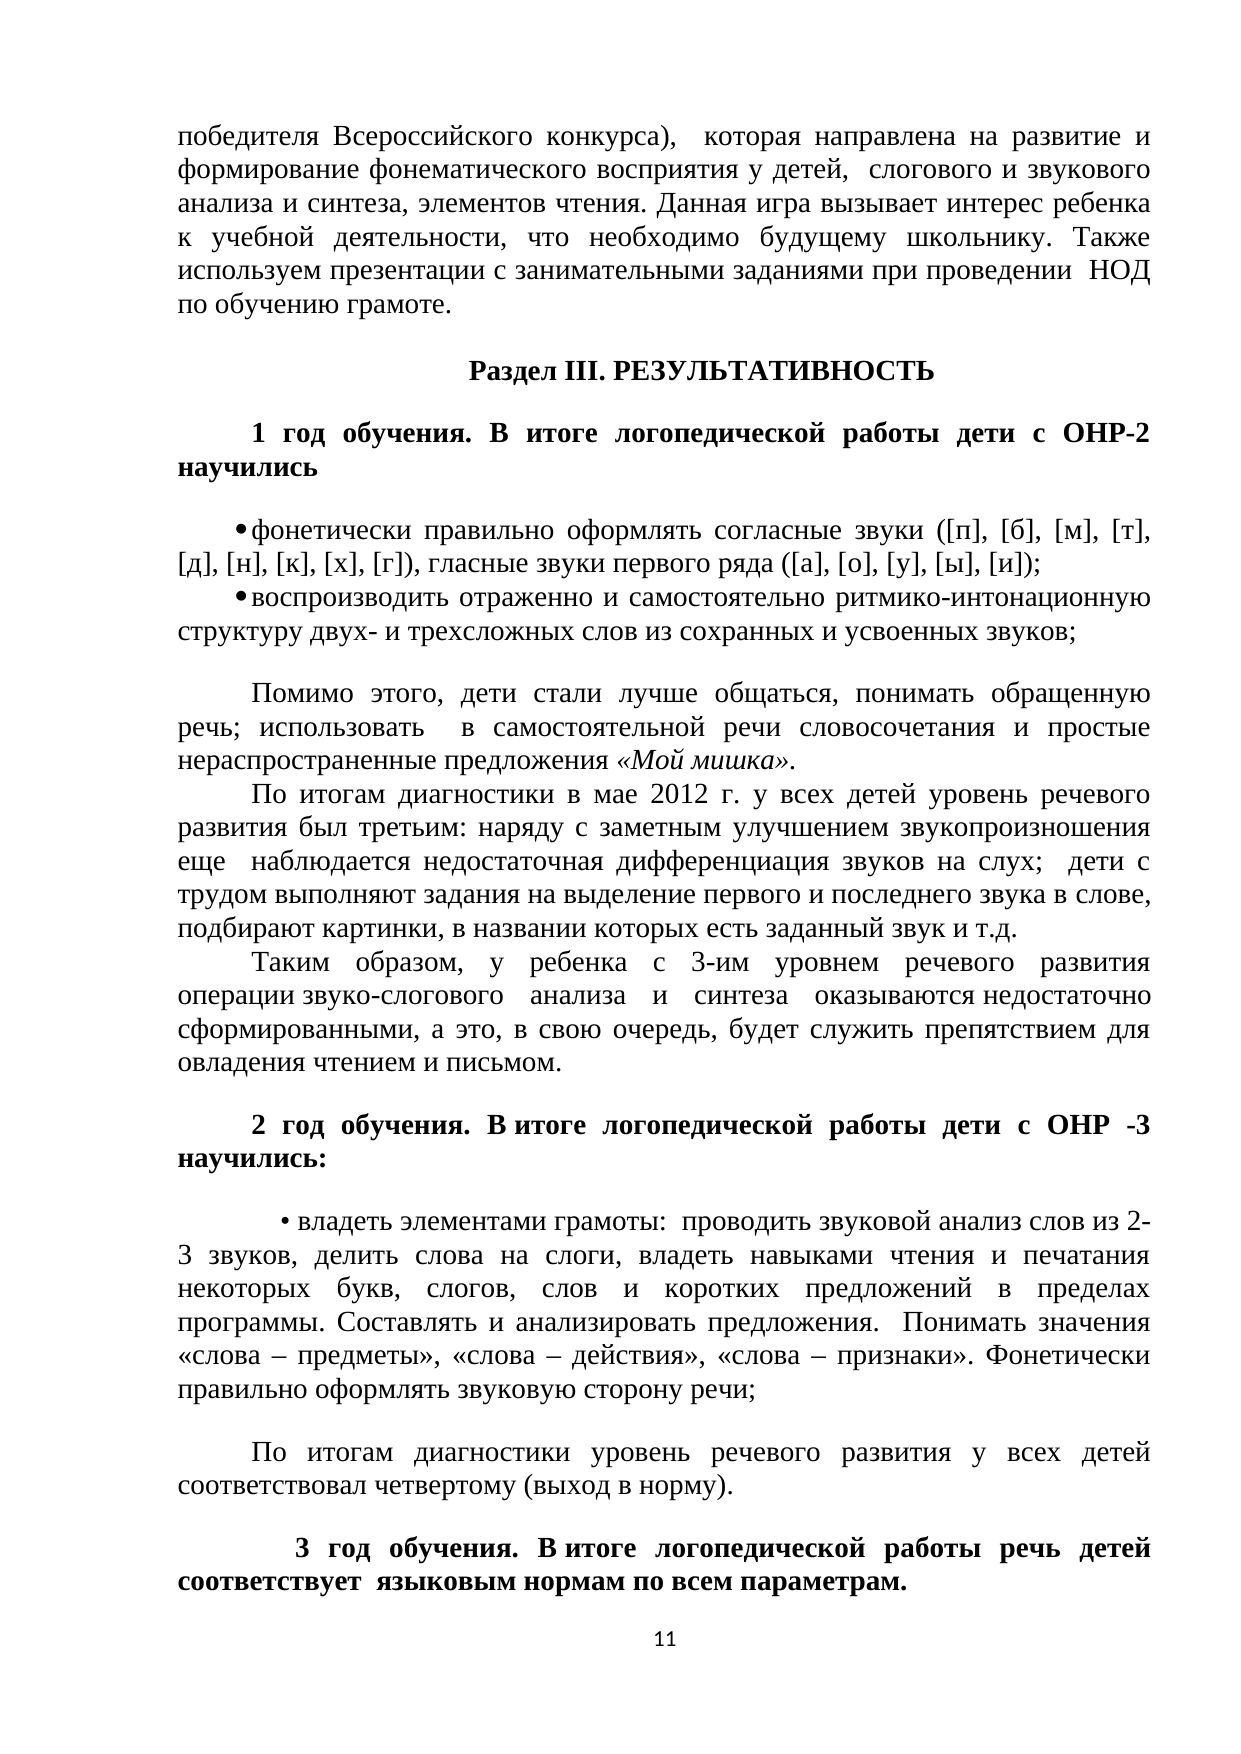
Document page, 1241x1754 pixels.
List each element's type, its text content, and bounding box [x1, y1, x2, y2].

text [177, 118, 1152, 319]
text Таким образом, у ребенка с 3-им уровнем речевого развития операции звуко-слогового анализа и синтеза оказываются недостаточно сформированными, а это, в свою очередь, будет служить препятствием для овладения чтением и письмом. [177, 944, 1152, 1078]
list фонетически правильно оформлять согласные звуки ([п], [б], [м], [т], [д], [н], [к], [х], [г]), гласные звуки первого ряда ([а], [о], [у], [ы], [и]); [177, 512, 1152, 579]
text • владеть элементами грамоты: проводить звуковой анализ слов из 2-3 звуков, делить слова на слоги, владеть навыками чтения и печатания некоторых букв, слогов, слов и коротких предложений в пределах программы. Составлять и анализировать предложения. Понимать значения «слова – предметы», «слова – действия», «слова – признаки». Фонетически правильно оформлять звуковую сторону речи; [177, 1203, 1152, 1404]
text 1 год обучения. В итоге логопедической работы дети с ОНР-2 научились [177, 416, 1152, 483]
text 2 год обучения. В итоге логопедической работы дети с ОНР -3 научились: [177, 1107, 1152, 1174]
text 3 год обучения. В итоге логопедической работы речь детей соответствует языковым нормам по всем параметрам. [177, 1530, 1152, 1597]
text Помимо этого, дети стали лучше общаться, понимать обращенную речь; использовать в самостоятельной речи словосочетания и простые нераспространенные предложения «Мой мишка». [177, 675, 1152, 776]
text По итогам диагностики в мае 2012 г. у всех детей уровень речевого развития был третьим: наряду с заметным улучшением звукопроизношения еще наблюдается недостаточная дифференциация звуков на слух; дети с трудом выполняют задания на выделение первого и последнего звука в слове, подбирают картинки, в названии которых есть заданный звук и т.д. [177, 776, 1152, 944]
text По итогам диагностики уровень речевого развития у всех детей соответствовал четвертому (выход в норму). [177, 1434, 1152, 1501]
list Раздел III. РЕЗУЛЬТАТИВНОСТЬ [252, 353, 1152, 386]
list воспроизводить отраженно и самостоятельно ритмико-интонационную структуру двух- и трехсложных слов из сохранных и усвоенных звуков; [177, 579, 1152, 646]
